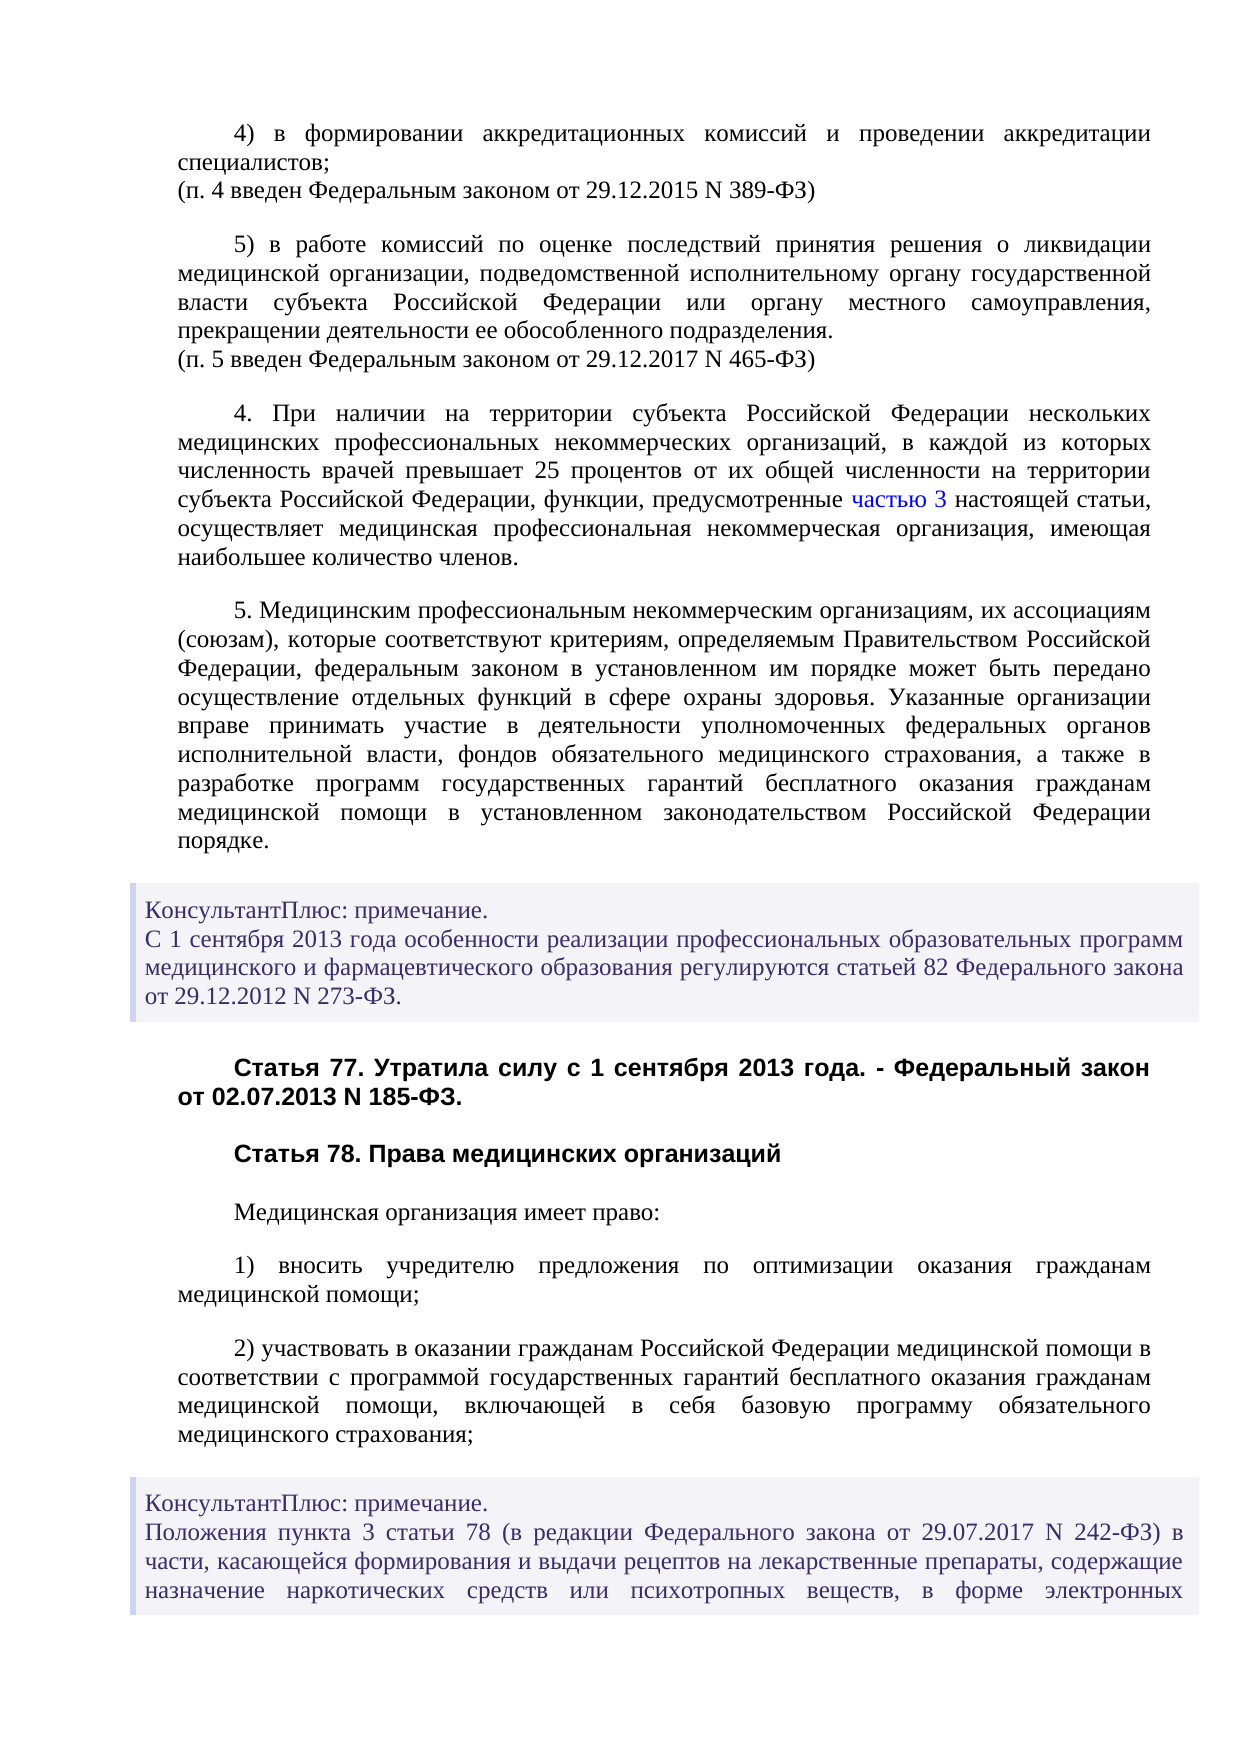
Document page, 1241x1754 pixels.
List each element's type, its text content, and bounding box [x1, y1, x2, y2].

title Статья 77. Утратила силу с 1 сентября 2013 года. - Федеральный закон от 02.07.2013 N 185-ФЗ. [177, 1053, 1152, 1110]
text 4. При наличии на территории субъекта Российской Федерации нескольких медицинских профессиональных некоммерческих организаций, в каждой из которых численность врачей превышает 25 процентов от их общей численности на территории субъекта Российской Федерации, функции, предусмотренные частью 3 настоящей статьи, осуществляет медицинская профессиональная некоммерческая организация, имеющая наибольшее количество членов. [177, 398, 1152, 571]
text Медицинская организация имеет право: [177, 1197, 1152, 1225]
table_header КонсультантПлюс: примечание. С 1 сентября 2013 года особенности реализации профессиональных образовательных программ медицинского и фармацевтического образования регулируются статьей 82 Федерального закона от 29.12.2012 N 273-ФЗ. [136, 883, 1193, 1022]
text 5. Медицинским профессиональным некоммерческим организациям, их ассоциациям (союзам), которые соответствуют критериям, определяемым Правительством Российской Федерации, федеральным законом в установленном им порядке может быть передано осуществление отдельных функций в сфере охраны здоровья. Указанные организации вправе принимать участие в деятельности уполномоченных федеральных органов исполнительной власти, фондов обязательного медицинского страхования, а также в разработке программ государственных гарантий бесплатного оказания гражданам медицинской помощи в установленном законодательством Российской Федерации порядке. [177, 596, 1152, 854]
title Статья 78. Права медицинских организаций [177, 1139, 1152, 1168]
text 1) вносить учредителю предложения по оптимизации оказания гражданам медицинской помощи; [177, 1250, 1152, 1308]
text 4) в формировании аккредитационных комиссий и проведении аккредитации специалистов; [177, 118, 1152, 176]
text 5) в работе комиссий по оценке последствий принятия решения о ликвидации медицинской организации, подведомственной исполнительному органу государственной власти субъекта Российской Федерации или органу местного самоуправления, прекращении деятельности ее обособленного подразделения. [177, 229, 1152, 344]
text (п. 5 введен Федеральным законом от 29.12.2017 N 465-ФЗ) [177, 344, 1152, 373]
text 2) участвовать в оказании гражданам Российской Федерации медицинской помощи в соответствии с программой государственных гарантий бесплатного оказания гражданам медицинской помощи, включающей в себя базовую программу обязательного медицинского страхования; [177, 1333, 1152, 1448]
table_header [136, 1477, 1193, 1615]
text (п. 4 введен Федеральным законом от 29.12.2015 N 389-ФЗ) [177, 176, 1152, 204]
